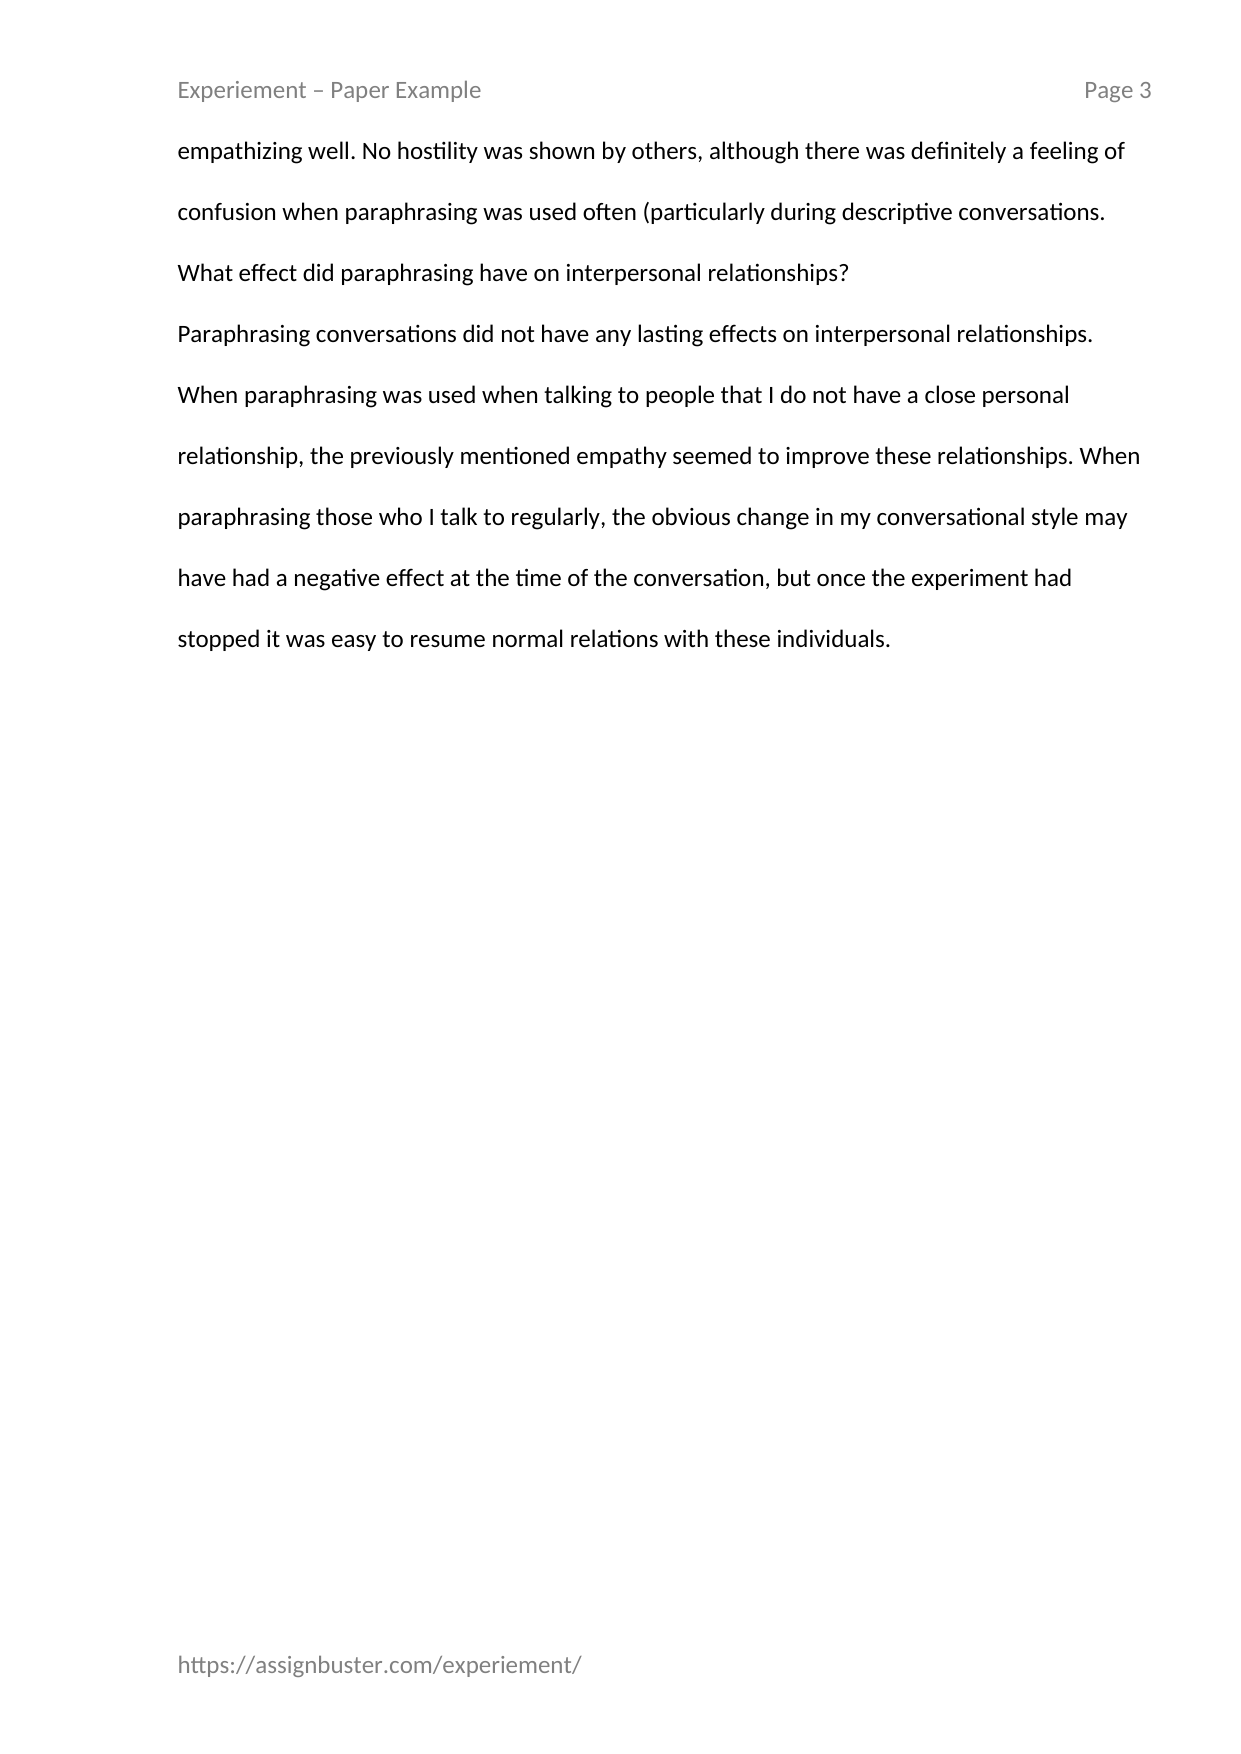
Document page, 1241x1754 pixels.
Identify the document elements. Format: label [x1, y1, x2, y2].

text [177, 135, 1152, 654]
